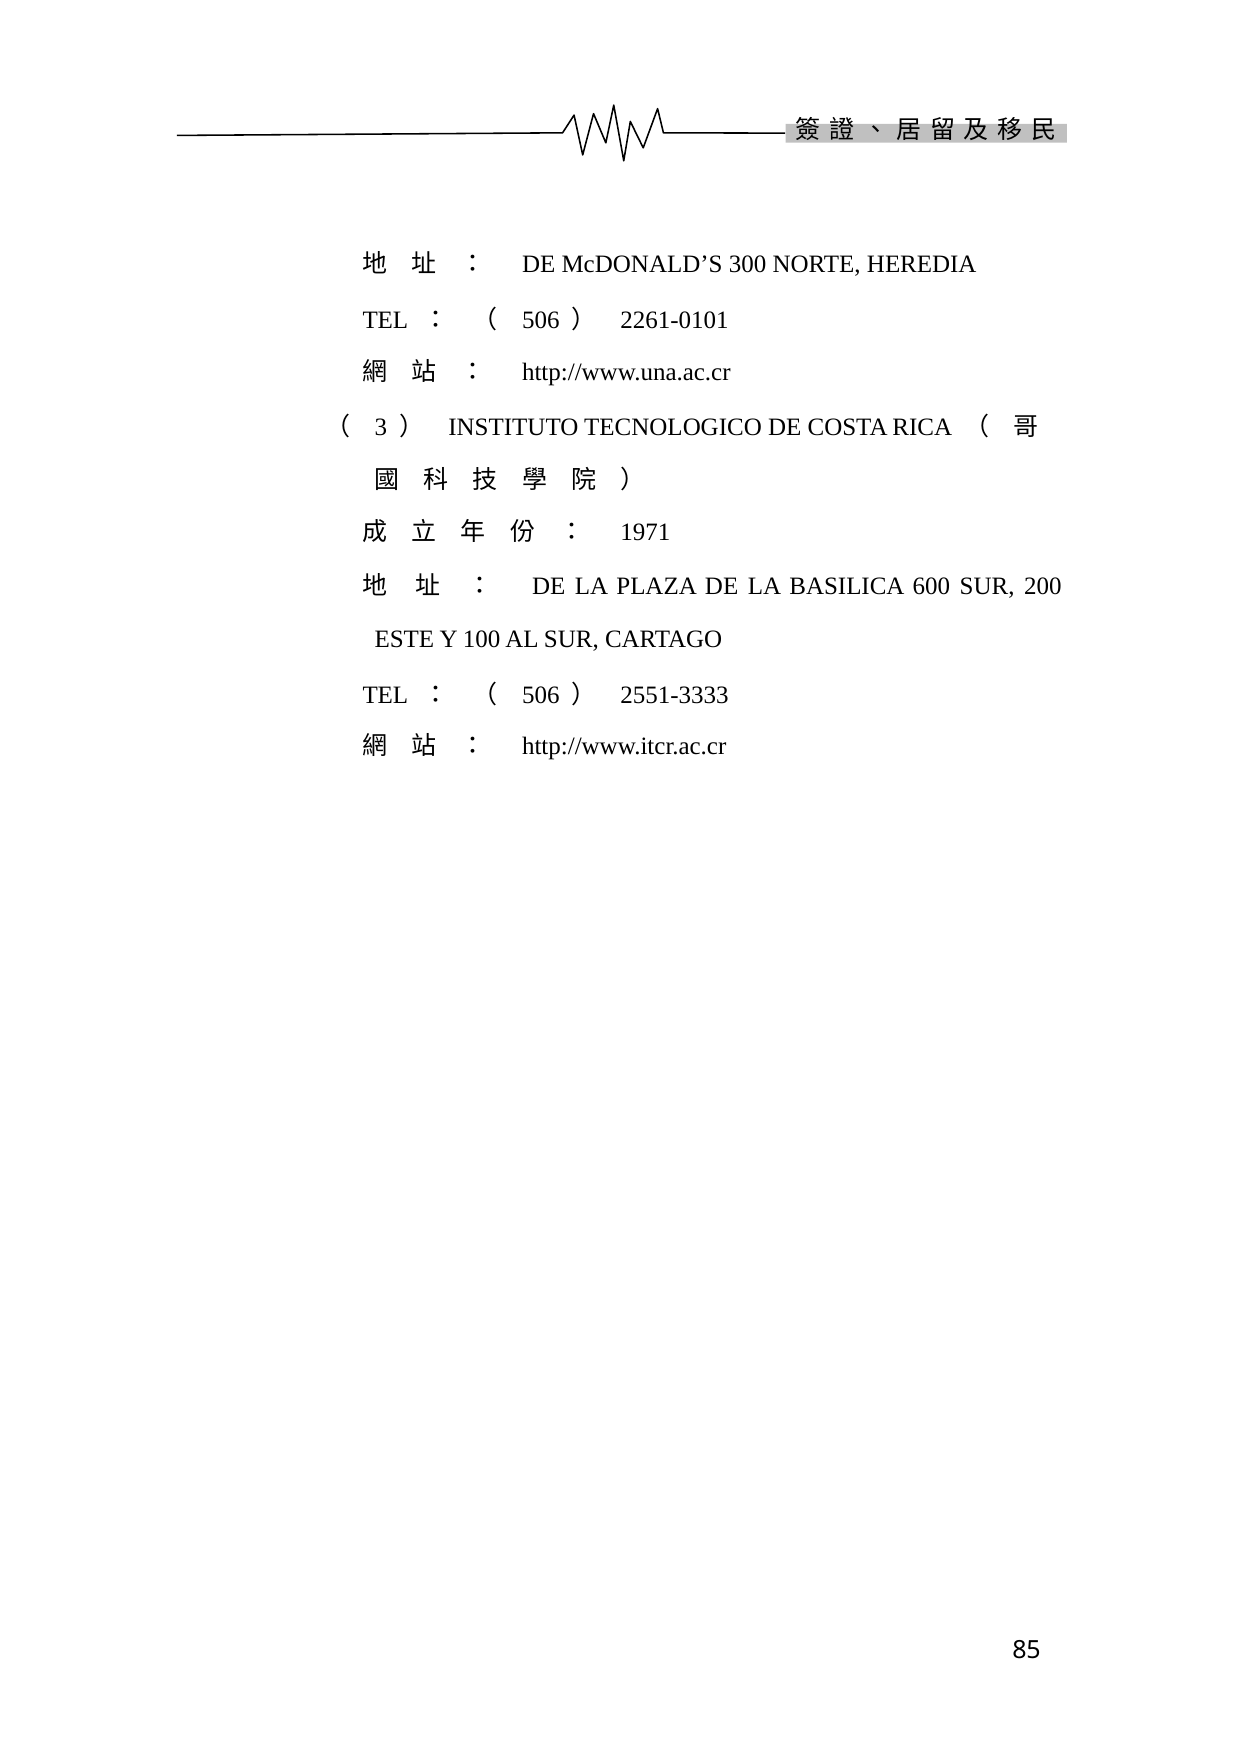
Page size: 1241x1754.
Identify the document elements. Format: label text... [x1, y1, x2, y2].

text 地址：DE McDONALD’S 300 NORTE, HEREDIA [301, 237, 1063, 291]
text 網站：http://www.una.ac.cr [301, 344, 1063, 398]
text 成立年份：1971 [301, 505, 1063, 558]
text 地址：DE LA PLAZA DE LA BASILICA 600 SUR, 200 ESTE Y 100 AL SUR, CARTAGO [301, 558, 1063, 666]
text TEL：（506）2551-3333 [301, 666, 1063, 719]
text TEL：（506）2261-0101 [301, 291, 1063, 344]
text （3）INSTITUTO TECNOLOGICO DE COSTA RICA（哥國科技學院） [301, 398, 1063, 505]
text 網站：http://www.itcr.ac.cr [301, 719, 1063, 773]
